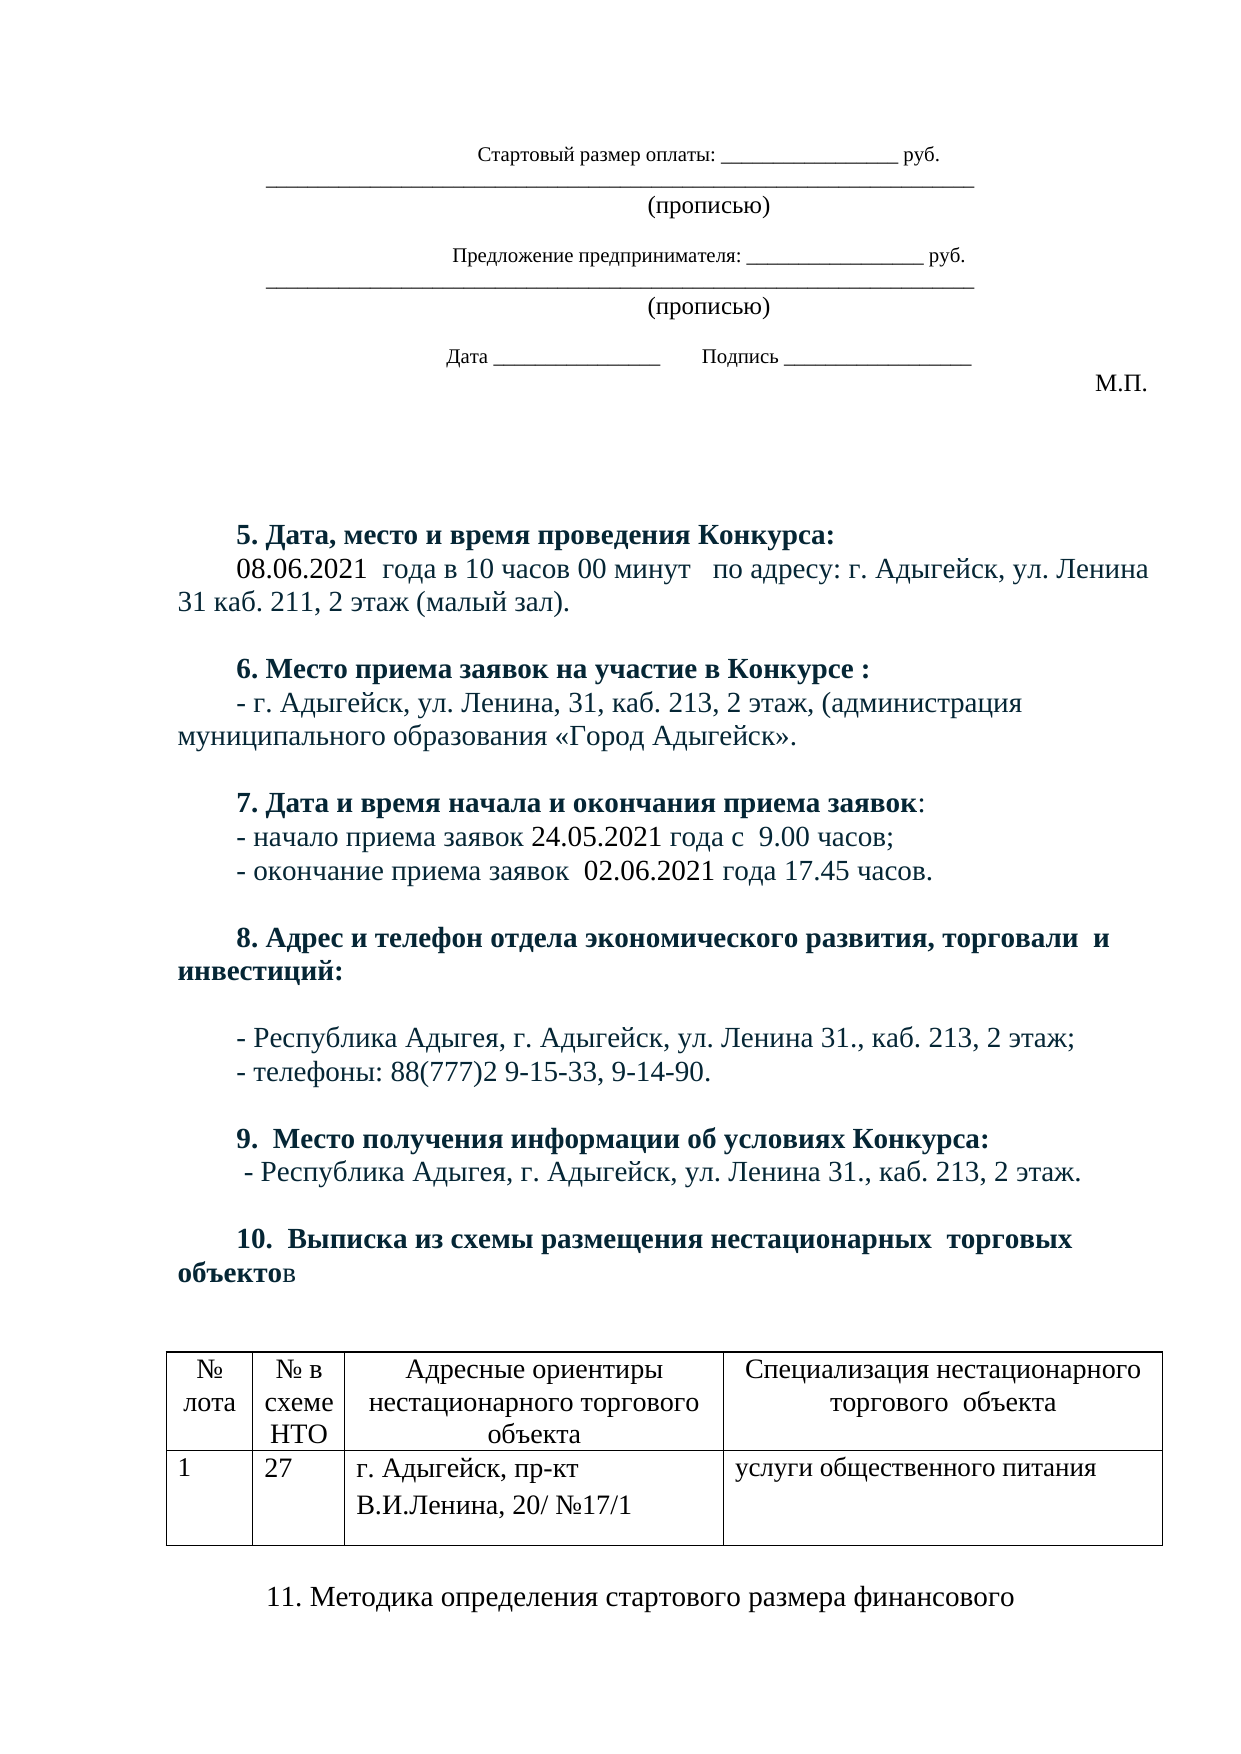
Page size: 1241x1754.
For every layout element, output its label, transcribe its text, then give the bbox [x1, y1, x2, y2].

table_header Адресные ориентиры нестационарного торгового объекта [345, 1353, 723, 1449]
text 6. Место приема заявок на участие в Конкурсе : [177, 651, 1152, 685]
text 8. Адрес и телефон отдела экономического развития, торговали и инвестиций: [177, 920, 1152, 987]
text - окончание приема заявок 02.06.2021 года 17.45 часов. [177, 853, 1152, 886]
text 7. Дата и время начала и окончания приема заявок: [177, 786, 1152, 819]
table_cell г. Адыгейск, пр-кт В.И.Ленина, 20/ №17/1 [345, 1451, 723, 1545]
table_cell 27 [253, 1451, 344, 1545]
text - Республика Адыгея, г. Адыгейск, ул. Ленина 31., каб. 213, 2 этаж; [177, 1020, 1152, 1054]
text - Республика Адыгея, г. Адыгейск, ул. Ленина 31., каб. 213, 2 этаж. [177, 1154, 1152, 1188]
text - телефоны: 88(777)2 9-15-33, 9-14-90. [177, 1054, 1152, 1087]
text 9. Место получения информации об условиях Конкурса: [177, 1121, 1152, 1154]
text 08.06.2021 года в 10 часов 00 минут по адресу: г. Адыгейск, ул. Ленина 31 каб. 211, 2 этаж (малый зал). [177, 551, 1152, 618]
text 10. Выписка из схемы размещения нестационарных торговых объектов [177, 1222, 1152, 1289]
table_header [166, 118, 1163, 421]
table_header Специализация нестационарного торгового объекта [724, 1353, 1162, 1449]
text - г. Адыгейск, ул. Ленина, 31, каб. 213, 2 этаж, (администрация муниципального образования «Город Адыгейск». [177, 685, 1152, 752]
table_header № лота [167, 1353, 252, 1449]
text 5. Дата, место и время проведения Конкурса: [177, 517, 1152, 551]
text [207, 1579, 1122, 1613]
table_cell услуги общественного питания [724, 1451, 1162, 1545]
table_header № в схеме НТО [253, 1353, 344, 1449]
table_cell 1 [167, 1451, 252, 1545]
text - начало приема заявок 24.05.2021 года с 9.00 часов; [177, 819, 1152, 853]
